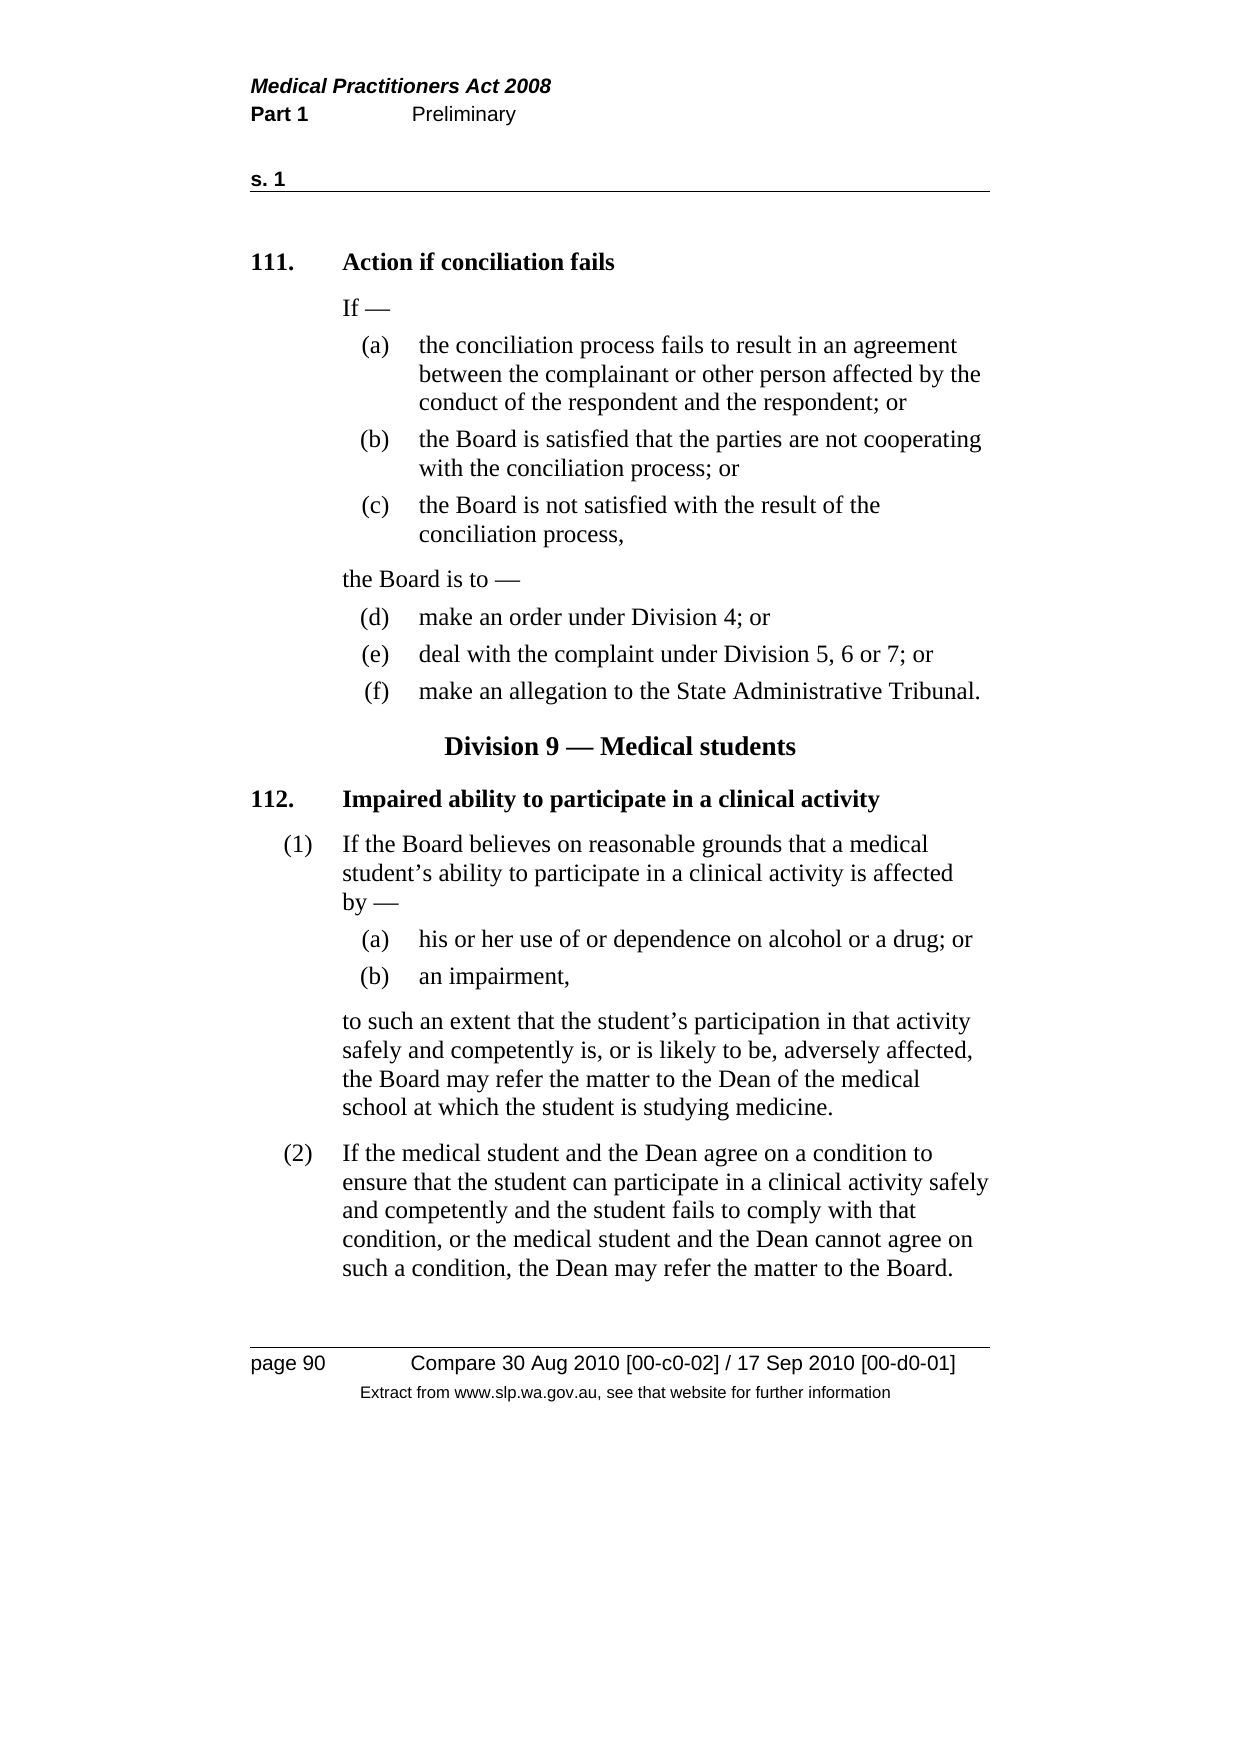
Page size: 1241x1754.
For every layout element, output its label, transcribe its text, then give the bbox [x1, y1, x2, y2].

subtitle Division 9 — Medical students [250, 729, 990, 761]
text (b) an impairment, [250, 961, 990, 989]
text (e) deal with the complaint under Division 5, 6 or 7; or [250, 639, 990, 667]
subtitle 112. Impaired ability to participate in a clinical activity [250, 784, 990, 812]
text (b) the Board is satisfied that the parties are not cooperating with the conciliation process; or [250, 424, 990, 482]
text (f) make an allegation to the State Administrative Tribunal. [250, 676, 990, 704]
text to such an extent that the student’s participation in that activity safely and competently is, or is likely to be, adversely affected, the Board may refer the matter to the Dean of the medical school at which the student is studying medicine. [250, 1006, 990, 1121]
text (a) the conciliation process fails to result in an agreement between the complainant or other person affected by the conduct of the respondent and the respondent; or [250, 330, 990, 416]
text (c) the Board is not satisfied with the result of the conciliation process, [250, 490, 990, 548]
text the Board is to — [250, 564, 990, 593]
text (2) If the medical student and the Dean agree on a condition to ensure that the student can participate in a clinical activity safely and competently and the student fails to comply with that condition, or the medical student and the Dean cannot agree on such a condition, the Dean may refer the matter to the Board. [250, 1138, 990, 1282]
text (1) If the Board believes on reasonable grounds that a medical student’s ability to participate in a clinical activity is affected by — [250, 829, 990, 915]
text If — [250, 293, 990, 322]
subtitle 111. Action if conciliation fails [250, 247, 990, 276]
text (d) make an order under Division 4; or [250, 602, 990, 630]
text (a) his or her use of or dependence on alcohol or a drug; or [250, 924, 990, 952]
